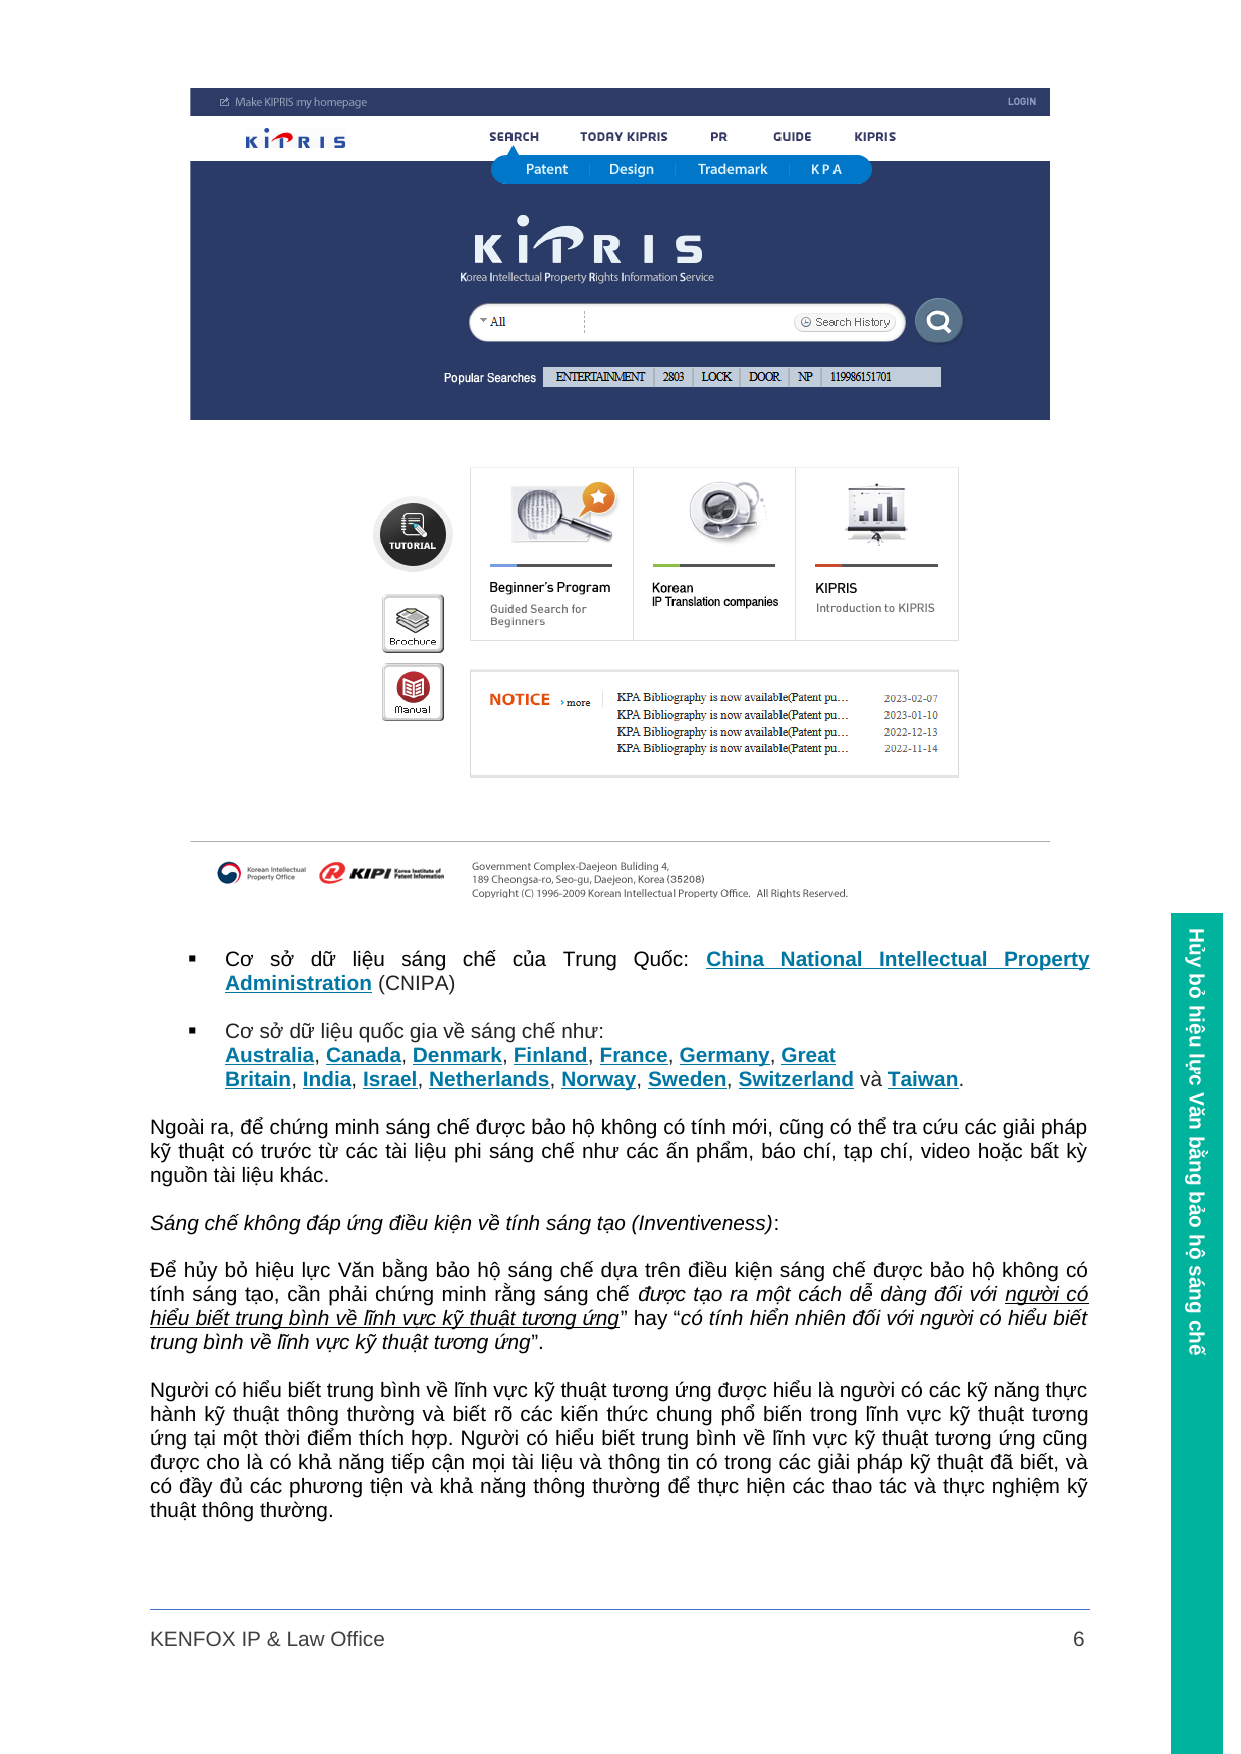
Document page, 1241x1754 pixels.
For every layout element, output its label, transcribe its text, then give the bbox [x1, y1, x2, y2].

text Ngoài ra, để chứng minh sáng chế được bảo hộ không có tính mới, cũng có thể tra cứu các giải pháp kỹ thuật có trước từ các tài liệu phi sáng chế như các ấn phẩm, báo chí, tạp chí, video hoặc bất kỳ nguồn tài liệu khác. [150, 1114, 1090, 1186]
picture [190, 88, 1050, 923]
list Australia, Canada, Denmark, Finland, France, Germany, Great Britain, India, Israel, Netherlands, Norway, Sweden, Switzerland và Taiwan. [225, 1043, 1090, 1091]
list Cơ sở dữ liệu sáng chế của Trung Quốc: China National Intellectual Property Administration (CNIPA) [187, 947, 1090, 994]
list Cơ sở dữ liệu quốc gia về sáng chế như: [187, 1018, 1090, 1043]
text Sáng chế không đáp ứng điều kiện về tính sáng tạo (Inventiveness): [150, 1210, 1090, 1234]
text Để hủy bỏ hiệu lực Văn bằng bảo hộ sáng chế dựa trên điều kiện sáng chế được bảo hộ không có tính sáng tạo, cần phải chứng minh rằng sáng chế được tạo ra một cách dễ dàng đối với người có hiểu biết trung bình về lĩnh vực kỹ thuật tương ứng” hay “có tính hiển nhiên đối với người có hiểu biết trung bình về lĩnh vực kỹ thuật tương ứng”. [150, 1258, 1090, 1354]
text Người có hiểu biết trung bình về lĩnh vực kỹ thuật tương ứng được hiểu là người có các kỹ năng thực hành kỹ thuật thông thường và biết rõ các kiến thức chung phổ biến trong lĩnh vực kỹ thuật tương ứng tại một thời điểm thích hợp. Người có hiểu biết trung bình về lĩnh vực kỹ thuật tương ứng cũng được cho là có khả năng tiếp cận mọi tài liệu và thông tin có trong các giải pháp kỹ thuật đã biết, và có đầy đủ các phương tiện và khả năng thông thường để thực hiện các thao tác và thực nghiệm kỹ thuật thông thường. [150, 1378, 1090, 1522]
